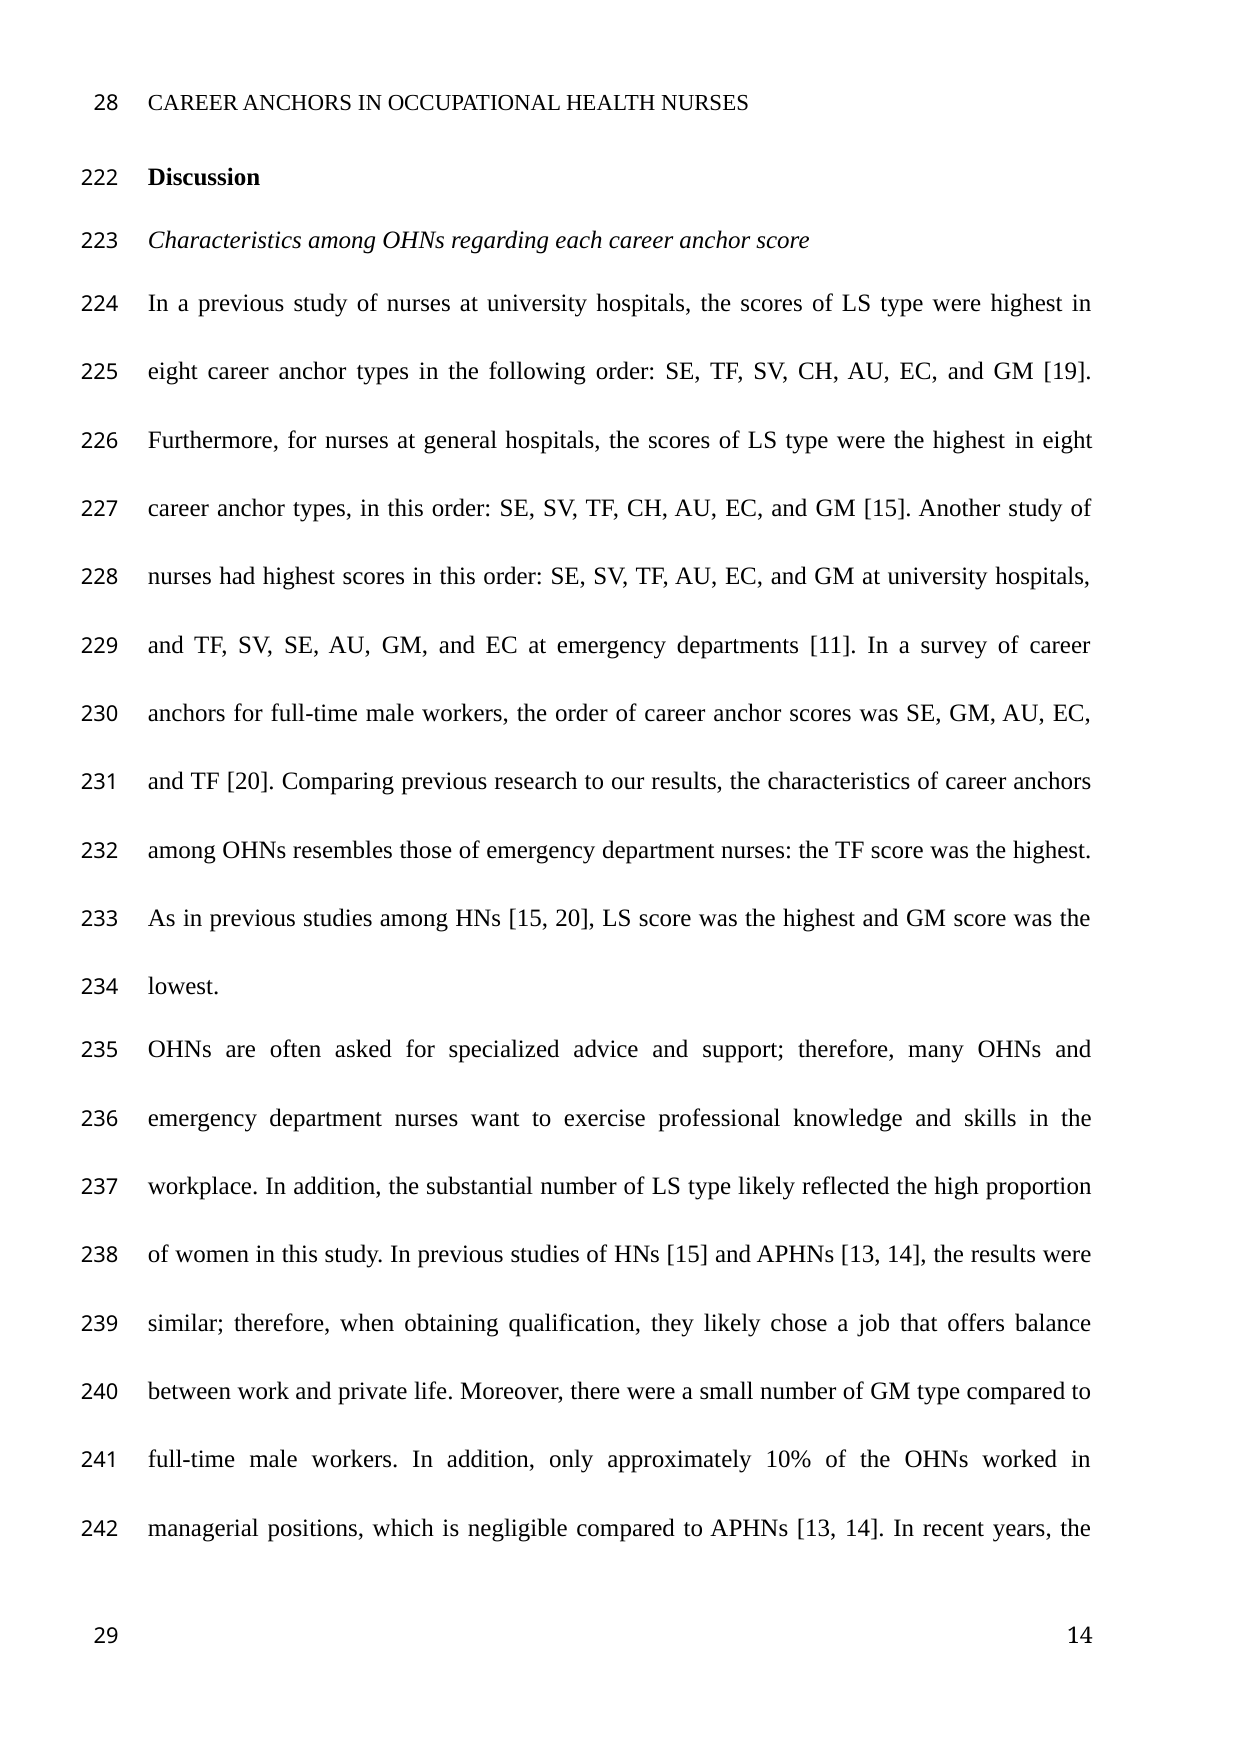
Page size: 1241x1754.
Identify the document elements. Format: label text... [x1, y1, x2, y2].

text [148, 1032, 1092, 1544]
text In a previous study of nurses at university hospitals, the scores of LS type were highest in eight career anchor types in the following order: SE, TF, SV, CH, AU, EC, and GM [19]. Furthermore, for nurses at general hospitals, the scores of LS type were the highest in eight career anchor types, in this order: SE, SV, TF, CH, AU, EC, and GM [15]. Another study of nurses had highest scores in this order: SE, SV, TF, AU, EC, and GM at university hospitals, and TF, SV, SE, AU, GM, and EC at emergency departments [11]. In a survey of career anchors for full-time male workers, the order of career anchor scores was SE, GM, AU, EC, and TF [20]. Comparing previous research to our results, the characteristics of career anchors among OHNs resembles those of emergency department nurses: the TF score was the highest. As in previous studies among HNs [15, 20], LS score was the highest and GM score was the lowest. [148, 285, 1092, 1003]
text Characteristics among OHNs regarding each career anchor score [148, 222, 1092, 257]
text Discussion [148, 159, 1092, 194]
